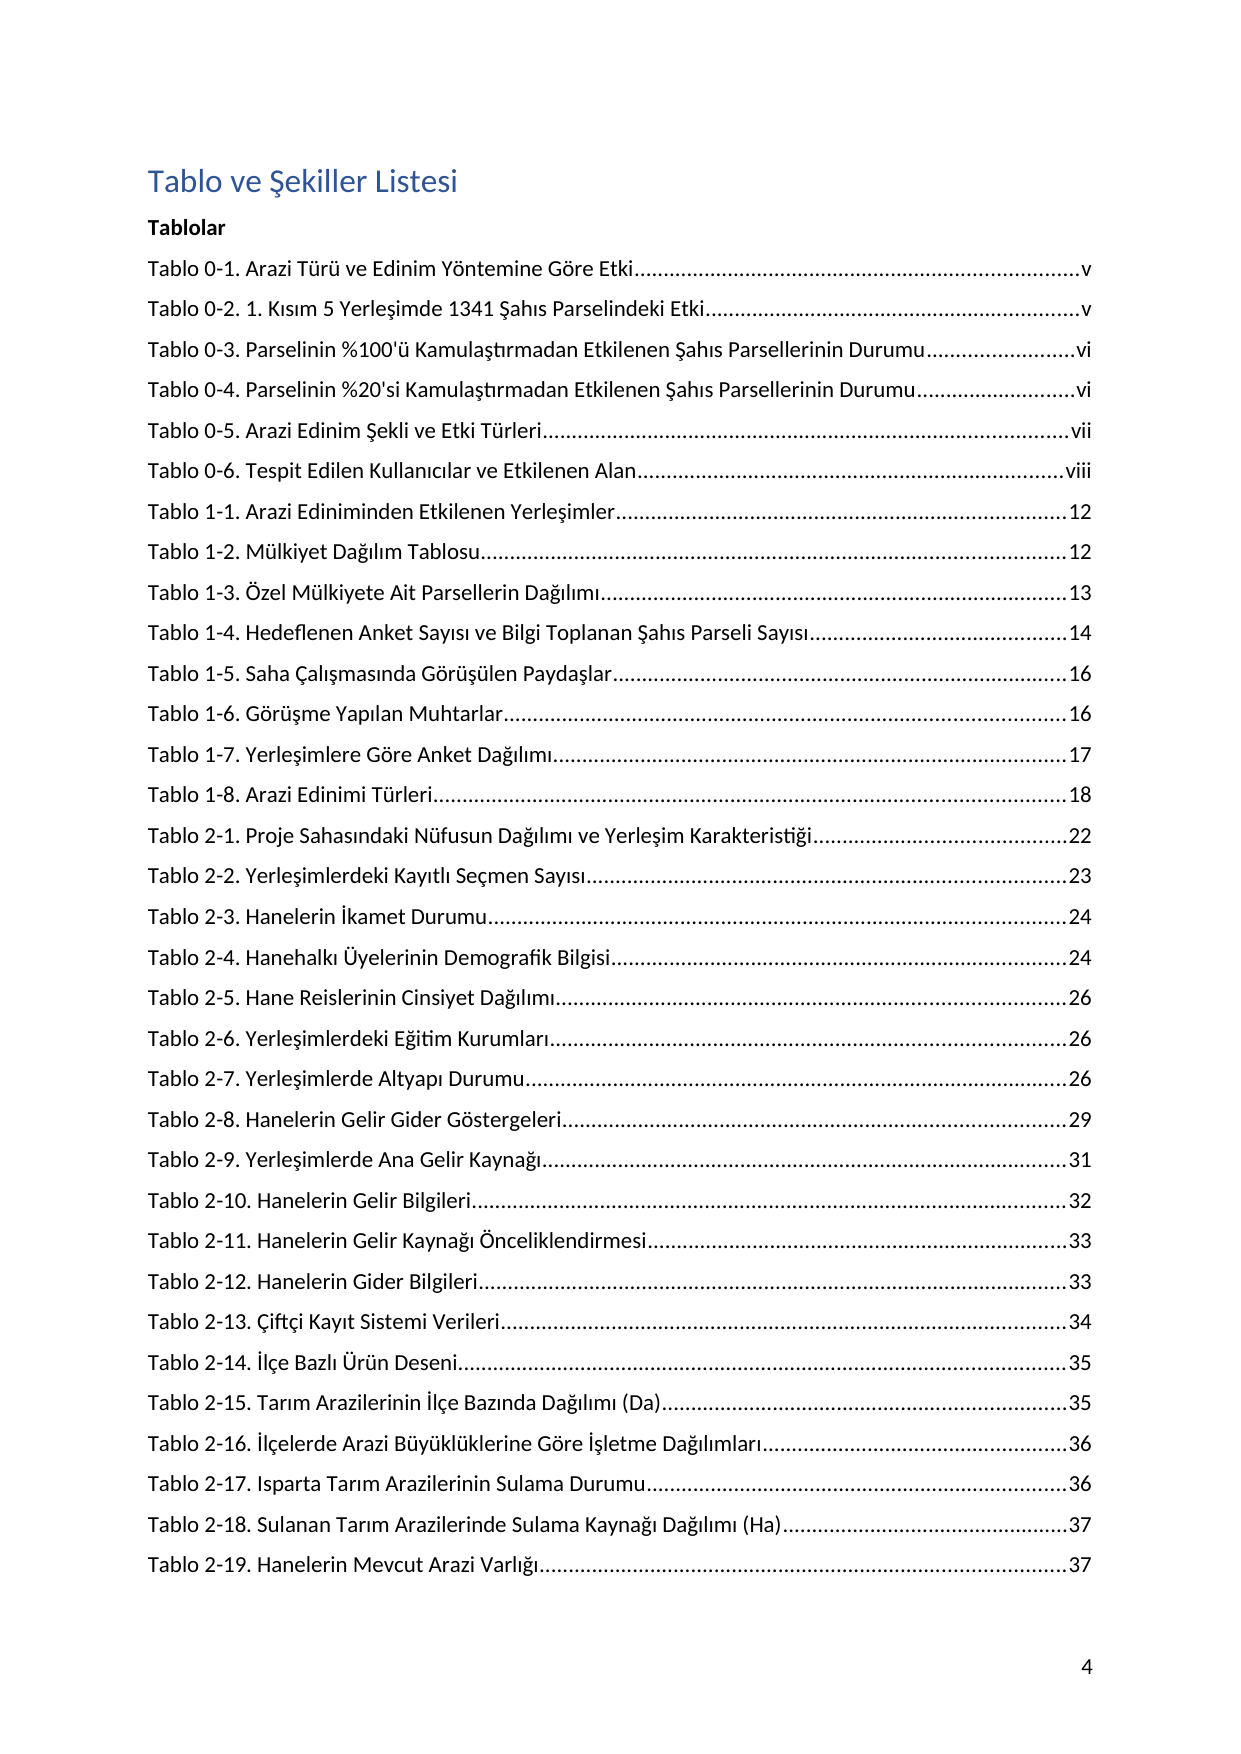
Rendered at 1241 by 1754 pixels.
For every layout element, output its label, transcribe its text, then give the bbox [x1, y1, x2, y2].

text Tablo 2-17. Isparta Tarım Arazilerinin Sulama Durumu 36 [148, 1469, 1093, 1497]
text Tablo 0-1. Arazi Türü ve Edinim Yöntemine Göre Etki v [148, 254, 1093, 282]
text Tablo 0-3. Parselinin %100'ü Kamulaştırmadan Etkilenen Şahıs Parsellerinin Durumu vi [148, 335, 1093, 363]
text Tablo 2-4. Hanehalkı Üyelerinin Demografik Bilgisi 24 [148, 943, 1093, 971]
text Tablo 0-4. Parselinin %20'si Kamulaştırmadan Etkilenen Şahıs Parsellerinin Durumu vi [148, 375, 1093, 403]
text Tablo 2-9. Yerleşimlerde Ana Gelir Kaynağı 31 [148, 1145, 1093, 1173]
text Tablo 2-13. Çiftçi Kayıt Sistemi Verileri 34 [148, 1307, 1093, 1335]
text Tablolar [148, 213, 1093, 241]
text Tablo 2-15. Tarım Arazilerinin İlçe Bazında Dağılımı (Da) 35 [148, 1388, 1093, 1416]
text Tablo 1-4. Hedeflenen Anket Sayısı ve Bilgi Toplanan Şahıs Parseli Sayısı 14 [148, 618, 1093, 647]
text Tablo 2-11. Hanelerin Gelir Kaynağı Önceliklendirmesi 33 [148, 1226, 1093, 1254]
text Tablo 1-7. Yerleşimlere Göre Anket Dağılımı 17 [148, 740, 1093, 768]
text Tablo 2-16. İlçelerde Arazi Büyüklüklerine Göre İşletme Dağılımları 36 [148, 1429, 1093, 1457]
text Tablo 1-1. Arazi Ediniminden Etkilenen Yerleşimler 12 [148, 497, 1093, 525]
subtitle Tablo ve Şekiller Listesi [148, 160, 1093, 201]
text Tablo 2-7. Yerleşimlerde Altyapı Durumu 26 [148, 1064, 1093, 1092]
text Tablo 1-5. Saha Çalışmasında Görüşülen Paydaşlar 16 [148, 659, 1093, 687]
text Tablo 2-8. Hanelerin Gelir Gider Göstergeleri 29 [148, 1105, 1093, 1133]
text Tablo 1-6. Görüşme Yapılan Muhtarlar 16 [148, 699, 1093, 728]
text Tablo 2-14. İlçe Bazlı Ürün Deseni 35 [148, 1348, 1093, 1376]
text Tablo 2-3. Hanelerin İkamet Durumu 24 [148, 902, 1093, 930]
text Tablo 1-2. Mülkiyet Dağılım Tablosu 12 [148, 537, 1093, 566]
text Tablo 0-5. Arazi Edinim Şekli ve Etki Türleri vii [148, 416, 1093, 444]
text Tablo 2-12. Hanelerin Gider Bilgileri 33 [148, 1267, 1093, 1295]
text Tablo 2-6. Yerleşimlerdeki Eğitim Kurumları 26 [148, 1024, 1093, 1052]
text Tablo 0-6. Tespit Edilen Kullanıcılar ve Etkilenen Alan viii [148, 456, 1093, 484]
text Tablo 2-5. Hane Reislerinin Cinsiyet Dağılımı 26 [148, 983, 1093, 1011]
text Tablo 1-8. Arazi Edinimi Türleri 18 [148, 781, 1093, 809]
text Tablo 2-10. Hanelerin Gelir Bilgileri 32 [148, 1186, 1093, 1214]
text Tablo 2-19. Hanelerin Mevcut Arazi Varlığı 37 [148, 1551, 1093, 1578]
text Tablo 2-1. Proje Sahasındaki Nüfusun Dağılımı ve Yerleşim Karakteristiği 22 [148, 821, 1093, 849]
text Tablo 0-2. 1. Kısım 5 Yerleşimde 1341 Şahıs Parselindeki Etki v [148, 294, 1093, 322]
text Tablo 1-3. Özel Mülkiyete Ait Parsellerin Dağılımı 13 [148, 578, 1093, 606]
text Tablo 2-18. Sulanan Tarım Arazilerinde Sulama Kaynağı Dağılımı (Ha) 37 [148, 1510, 1093, 1538]
text Tablo 2-2. Yerleşimlerdeki Kayıtlı Seçmen Sayısı 23 [148, 862, 1093, 890]
